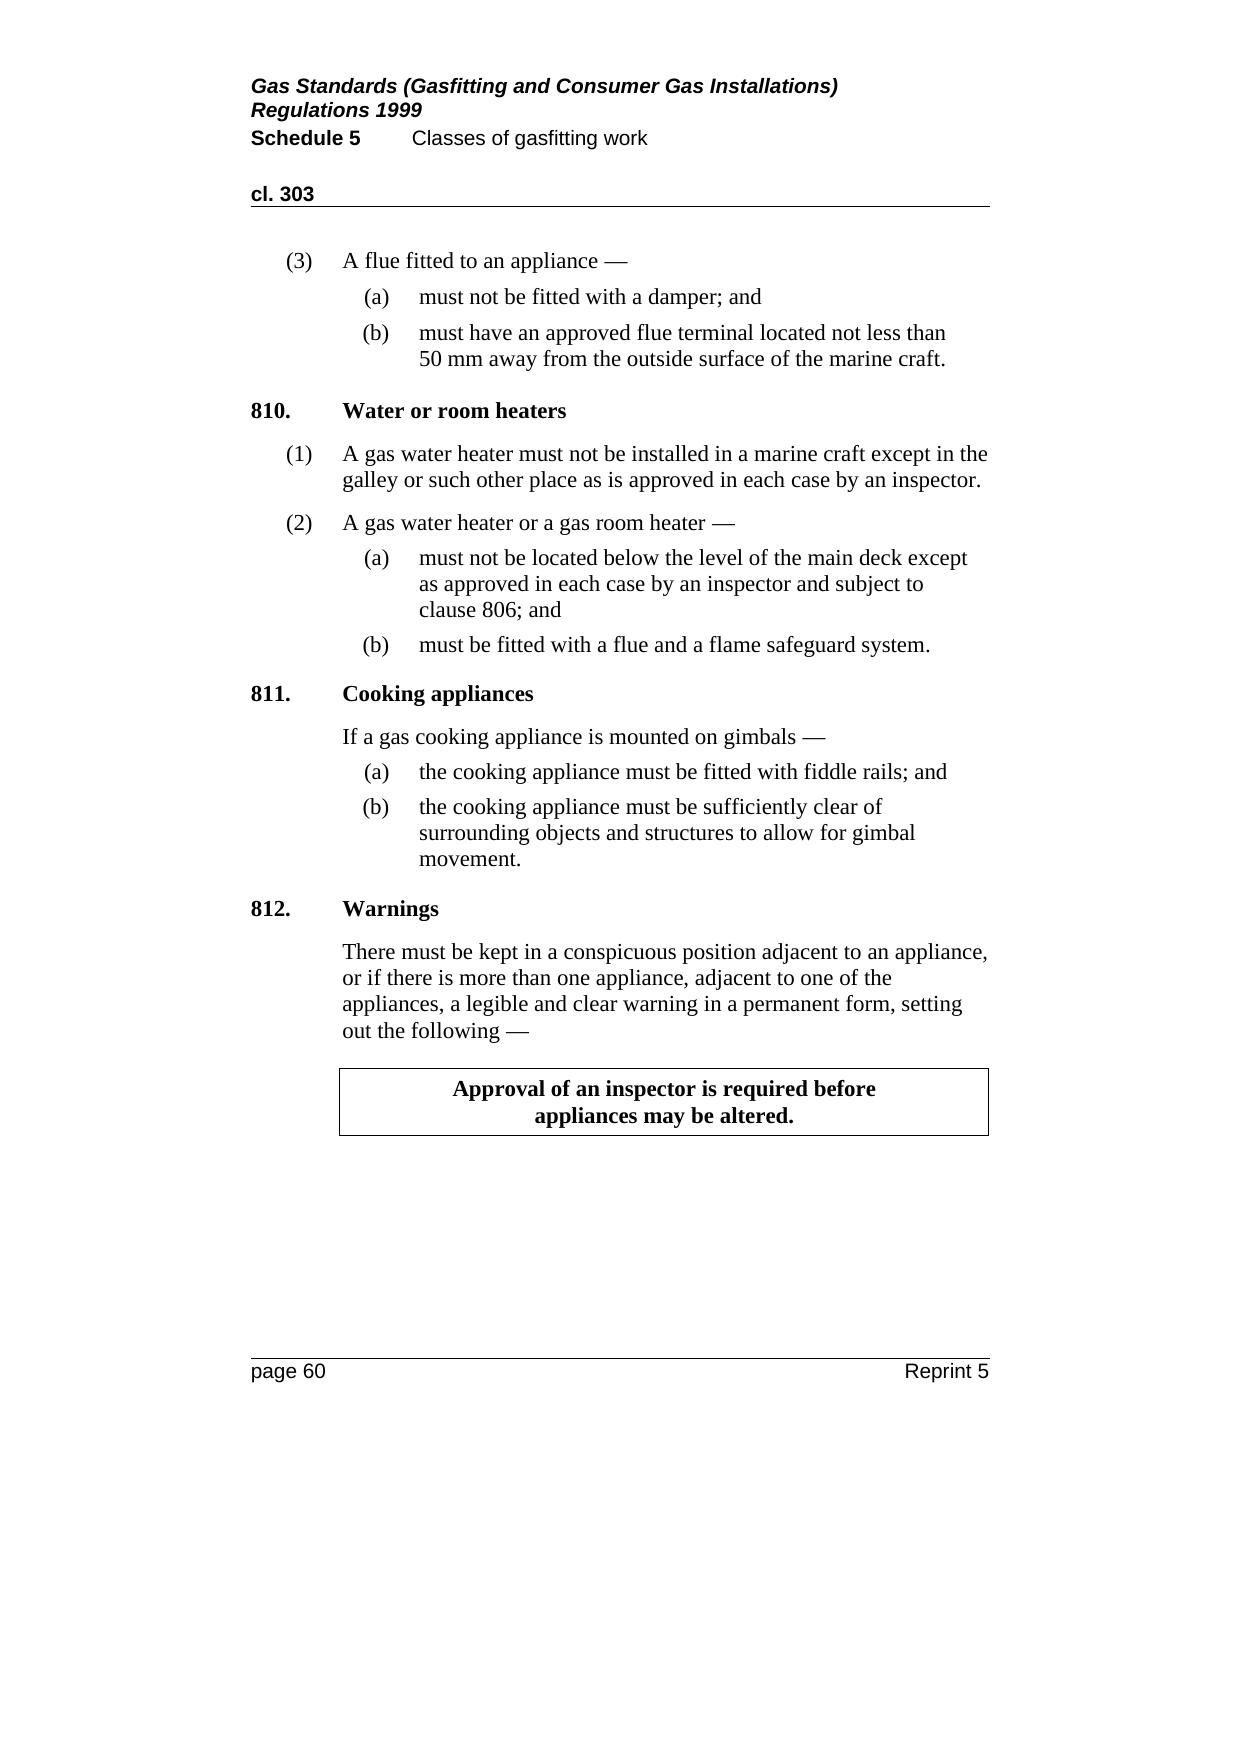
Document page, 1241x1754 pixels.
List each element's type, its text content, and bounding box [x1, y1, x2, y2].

text (b) must have an approved flue terminal located not less than 50 mm away from the outside surface of the marine craft. [251, 319, 990, 372]
text (3) A flue fitted to an appliance — [251, 247, 990, 274]
text (a) must not be fitted with a damper; and [251, 283, 990, 309]
text If a gas cooking appliance is mounted on gimbals — [251, 723, 990, 750]
text (2) A gas water heater or a gas room heater — [251, 509, 990, 535]
text (b) must be fitted with a flue and a flame safeguard system. [251, 631, 990, 657]
table_header Approval of an inspector is required before appliances may be altered. [340, 1069, 988, 1134]
subtitle 812. Warnings [251, 895, 990, 921]
subtitle 811. Cooking appliances [251, 680, 990, 707]
text (a) must not be located below the level of the main deck except as approved in each case by an inspector and subject to clause 806; and [251, 544, 990, 623]
text (b) the cooking appliance must be sufficiently clear of surrounding objects and structures to allow for gimbal movement. [251, 793, 990, 872]
text (a) the cooking appliance must be fitted with fiddle rails; and [251, 758, 990, 784]
text (1) A gas water heater must not be installed in a marine craft except in the galley or such other place as is approved in each case by an inspector. [251, 440, 990, 492]
text There must be kept in a conspicuous position adjacent to an appliance, or if there is more than one appliance, adjacent to one of the appliances, a legible and clear warning in a permanent form, setting out the following — [251, 938, 990, 1043]
subtitle 810. Water or room heaters [251, 397, 990, 423]
